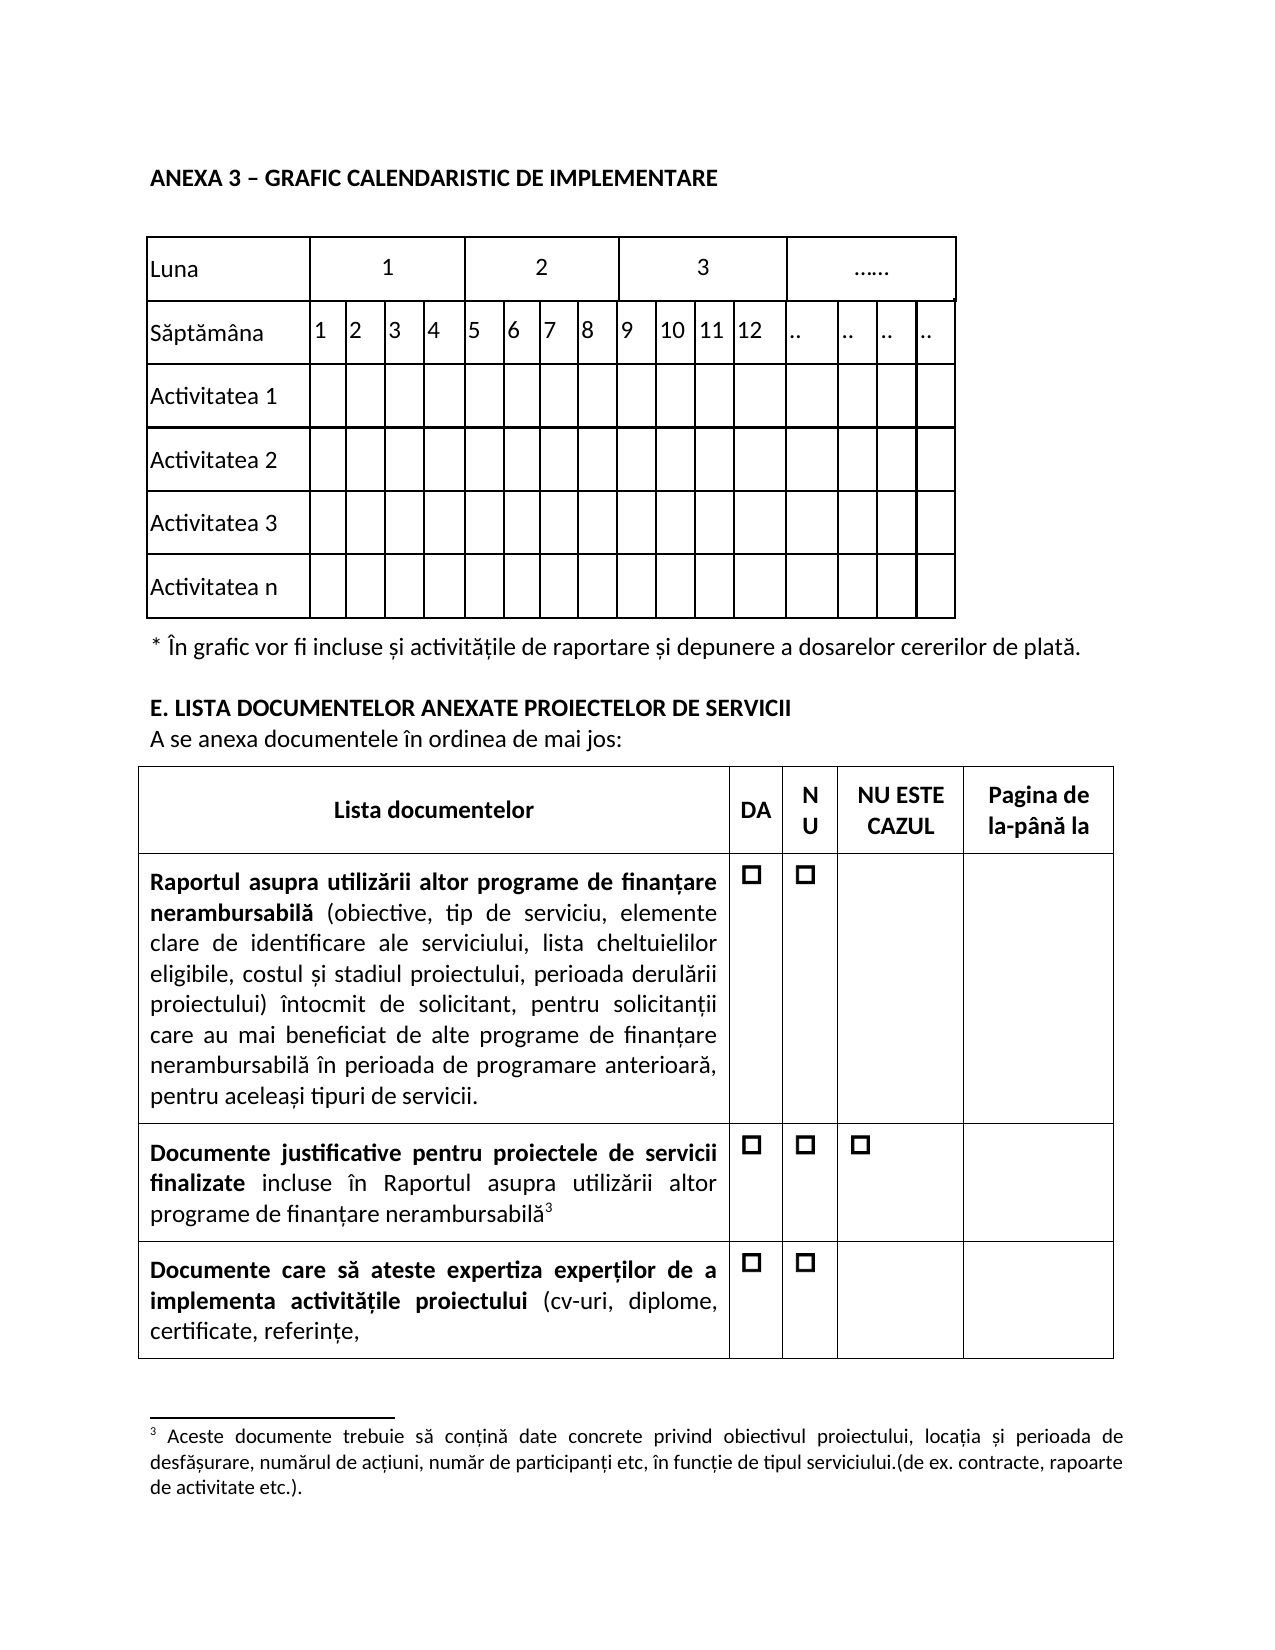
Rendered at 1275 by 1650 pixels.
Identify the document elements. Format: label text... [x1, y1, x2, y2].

table_cell [696, 365, 733, 426]
table_cell [735, 429, 785, 490]
table_cell [541, 365, 577, 426]
table_header 1 [311, 238, 464, 299]
table_header 2 [466, 238, 618, 299]
table_cell [964, 1242, 1113, 1358]
table_cell [386, 429, 423, 490]
table_header NU ESTE CAZUL [838, 767, 963, 853]
table_cell [878, 365, 915, 426]
table_cell [878, 429, 915, 490]
table_cell .. [878, 302, 915, 363]
table_cell [783, 854, 837, 1123]
table_cell Săptămâna [148, 302, 309, 363]
table_cell [838, 1242, 963, 1358]
table_cell [311, 429, 345, 490]
table_cell [839, 555, 876, 617]
table_cell [783, 1124, 837, 1241]
table_cell [311, 555, 345, 617]
table_header …… [788, 238, 955, 299]
table_cell [311, 365, 345, 426]
table_cell [735, 555, 785, 617]
table_cell [878, 492, 915, 553]
table_cell [918, 555, 954, 617]
table_cell [918, 365, 954, 426]
table_cell [787, 429, 837, 490]
table_cell [918, 492, 954, 553]
table_cell [787, 555, 837, 617]
text * În grafic vor fi incluse și activitățile de raportare și depunere a dosarelor cererilor de plată. [150, 631, 1125, 662]
table_cell [541, 555, 577, 617]
text E. LISTA DOCUMENTELOR ANEXATE PROIECTELOR DE SERVICII [150, 692, 1125, 723]
table_cell [696, 492, 733, 553]
table_cell [783, 1242, 837, 1358]
table_cell [918, 429, 954, 490]
table_cell [386, 365, 423, 426]
table_cell [311, 492, 345, 553]
table_cell [964, 854, 1113, 1123]
table_cell 12 [735, 302, 785, 363]
table_cell [838, 1124, 963, 1241]
table_cell 8 [579, 302, 616, 363]
table_cell [466, 555, 503, 617]
table_cell Documente justificative pentru proiectele de servicii finalizate incluse în Raportul asupra utilizării altor programe de finanțare nerambursabilă [139, 1124, 729, 1241]
table_header DA [730, 767, 782, 853]
table_cell Activitatea 2 [148, 429, 309, 490]
table_cell [657, 492, 694, 553]
table_header 3 [620, 238, 786, 299]
table_cell 3 [386, 302, 423, 363]
table_cell [730, 1242, 782, 1358]
table_cell [730, 854, 782, 1123]
table_cell [425, 492, 464, 553]
table_cell [541, 492, 577, 553]
table_cell [347, 555, 384, 617]
table_cell 11 [696, 302, 733, 363]
table_cell [579, 492, 616, 553]
table_cell .. [839, 302, 876, 363]
table_cell Activitatea 3 [148, 492, 309, 553]
table_cell .. [918, 302, 954, 363]
table_cell [505, 492, 539, 553]
table_cell 7 [541, 302, 577, 363]
table_header NU [783, 767, 837, 853]
table_cell [735, 365, 785, 426]
table_cell [696, 555, 733, 617]
table_cell [505, 365, 539, 426]
table_cell 10 [657, 302, 694, 363]
table_cell Raportul asupra utilizării altor programe de finanțare nerambursabilă (obiective, tip de serviciu, elemente clare de identificare ale serviciului, lista cheltuielilor eligibile, costul și stadiul proiectului, perioada derulării proiectului) întocmit de solicitant, pentru solicitanții care au mai beneficiat de alte programe de finanțare nerambursabilă în perioada de programare anterioară, pentru aceleași tipuri de servicii. [139, 854, 729, 1123]
table_header Lista documentelor [139, 767, 729, 853]
table_cell 4 [425, 302, 464, 363]
table_cell [347, 429, 384, 490]
table_cell [657, 365, 694, 426]
table_cell Documente care să ateste expertiza experților de a implementa activitățile proiectului (cv-uri, diplome, certificate, referințe, [139, 1242, 729, 1358]
table_cell [347, 365, 384, 426]
table_cell [466, 492, 503, 553]
table_cell [347, 492, 384, 553]
table_cell [425, 429, 464, 490]
table_cell [425, 365, 464, 426]
table_cell [618, 492, 655, 553]
table_cell Activitatea 1 [148, 365, 309, 426]
table_cell [839, 365, 876, 426]
table_cell [730, 1124, 782, 1241]
table_cell Activitatea n [148, 555, 309, 617]
text A se anexa documentele în ordinea de mai jos: [150, 723, 1125, 753]
table_cell [878, 555, 915, 617]
table_cell [839, 429, 876, 490]
table_cell [787, 492, 837, 553]
table_cell [839, 492, 876, 553]
table_cell [541, 429, 577, 490]
table_cell .. [787, 302, 837, 363]
table_cell [425, 555, 464, 617]
table_cell 9 [618, 302, 655, 363]
table_cell [505, 555, 539, 617]
table_cell [787, 365, 837, 426]
table_cell [579, 555, 616, 617]
table_cell [386, 555, 423, 617]
table_cell [657, 555, 694, 617]
table_cell 1 [311, 302, 345, 363]
table_cell [618, 365, 655, 426]
table_cell [618, 429, 655, 490]
table_cell [466, 365, 503, 426]
table_cell [579, 365, 616, 426]
table_cell [618, 555, 655, 617]
text ANEXA 3 – GRAFIC CALENDARISTIC DE IMPLEMENTARE [150, 162, 1125, 193]
table_cell [505, 429, 539, 490]
table_cell [964, 1124, 1113, 1241]
table_cell [386, 492, 423, 553]
table_header Pagina de la-până la [964, 767, 1113, 853]
table_cell 5 [466, 302, 503, 363]
table_cell [735, 492, 785, 553]
table_cell [696, 429, 733, 490]
table_cell 2 [347, 302, 384, 363]
table_header Luna [148, 238, 309, 299]
table_cell [466, 429, 503, 490]
table_cell [838, 854, 963, 1123]
table_cell [657, 429, 694, 490]
table_cell [579, 429, 616, 490]
table_cell 6 [505, 302, 539, 363]
